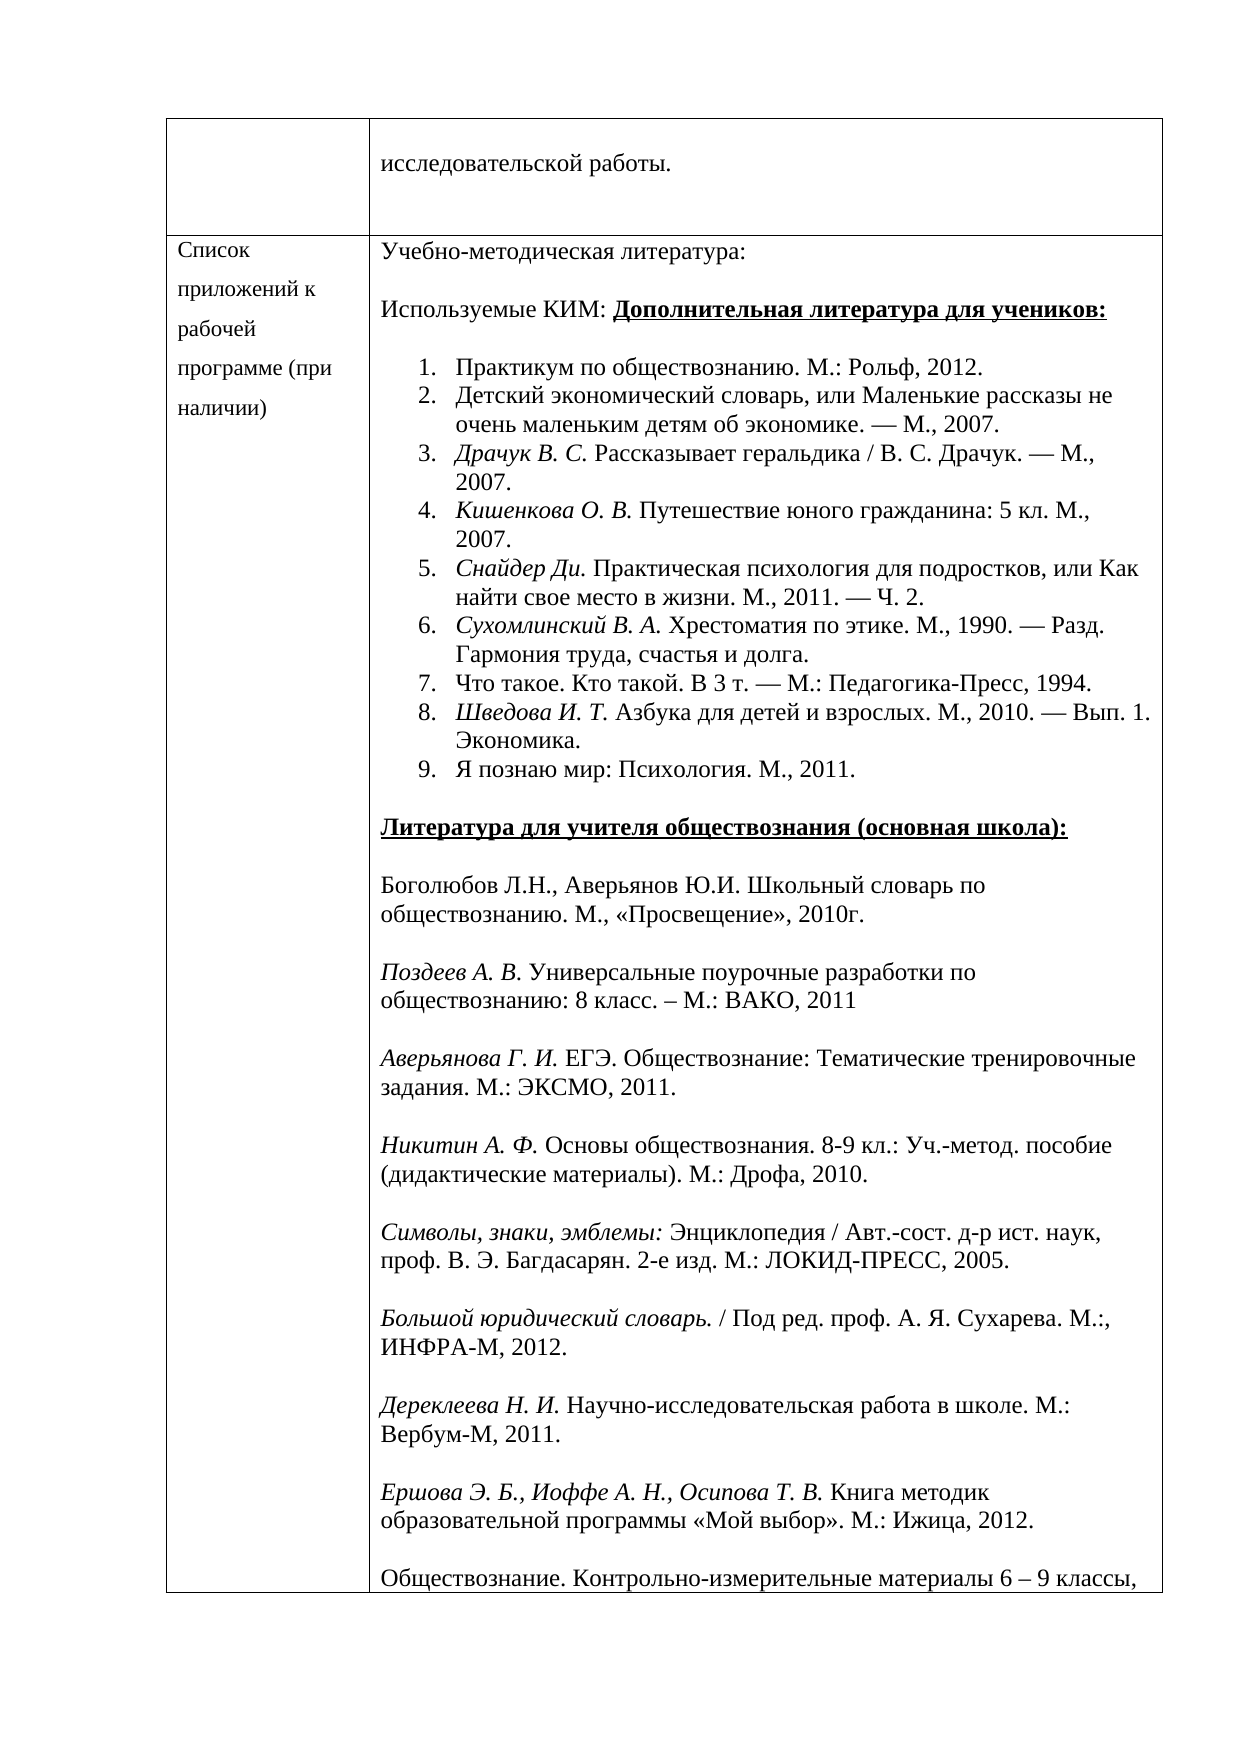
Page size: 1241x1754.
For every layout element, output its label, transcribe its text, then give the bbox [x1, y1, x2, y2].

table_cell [167, 236, 369, 1592]
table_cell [167, 119, 369, 235]
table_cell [370, 236, 1162, 1592]
